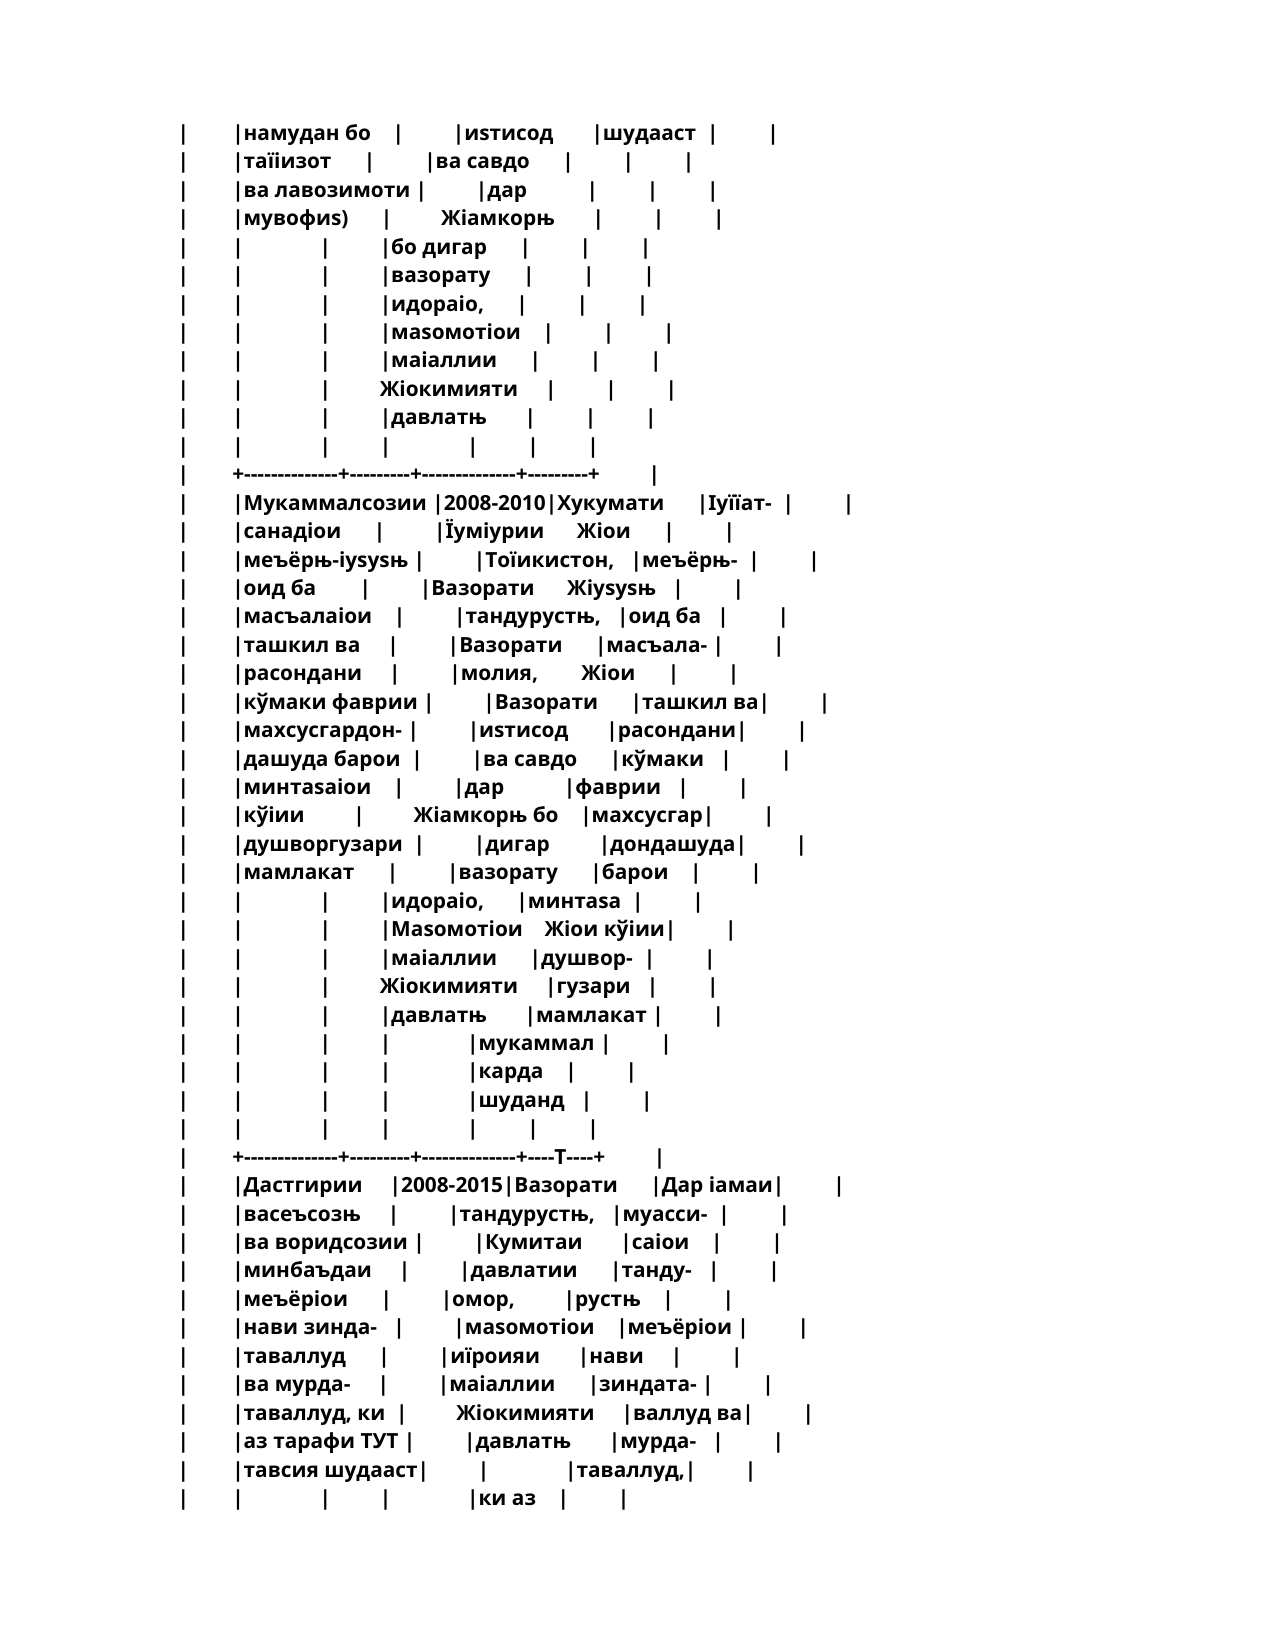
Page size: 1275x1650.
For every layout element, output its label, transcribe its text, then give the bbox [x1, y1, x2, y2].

text | |ва воридсозии | |Кумитаи |саіои | | [177, 1227, 1186, 1256]
text | +--------------+---------+--------------+----Т----+ | [177, 1142, 1186, 1170]
text | | | |давлатњ |мамлакат | | [177, 1000, 1186, 1028]
text | |намудан бо | |иѕтисод |шудааст | | [177, 118, 1186, 147]
text | |таваллуд, ки | Жіокимияти |валлуд ва| | [177, 1398, 1186, 1426]
text | |расондани | |молия, Жіои | | [177, 658, 1186, 687]
text | |аз тарафи ТУТ | |давлатњ |мурда- | | [177, 1426, 1186, 1455]
text | |мувофиѕ) | Жіамкорњ | | | [177, 203, 1186, 232]
text | |оид ба | |Вазорати Жіуѕуѕњ | | [177, 573, 1186, 602]
text | |тавсия шудааст| | |таваллуд,| | [177, 1455, 1186, 1483]
text | |мамлакат | |вазорату |барои | | [177, 857, 1186, 886]
text | |таїіизот | |ва савдо | | | [177, 147, 1186, 175]
text | |махсусгардон- | |иѕтисод |расондани| | [177, 715, 1186, 744]
text | |Дастгирии |2008-2015|Вазорати |Дар іамаи| | [177, 1170, 1186, 1199]
text | |меъёріои | |омор, |рустњ | | [177, 1284, 1186, 1312]
text | |минбаъдаи | |давлатии |танду- | | [177, 1256, 1186, 1284]
text | |Мукаммалсозии |2008-2010|Хукумати |Іуїїат- | | [177, 488, 1186, 516]
text | | | |маѕомотіои | | | [177, 317, 1186, 346]
text | | | | |ки аз | | [177, 1483, 1186, 1512]
text | | | |Маѕомотіои Жіои кўіии| | [177, 914, 1186, 943]
text | | | | | | | [177, 1113, 1186, 1142]
text | | | |давлатњ | | | [177, 402, 1186, 431]
text | | | | |мукаммал | | [177, 1028, 1186, 1057]
text | +--------------+---------+--------------+---------+ | [177, 459, 1186, 488]
text | | | |идораіо, | | | [177, 289, 1186, 317]
text | |таваллуд | |иїроияи |нави | | [177, 1341, 1186, 1369]
text | | | | |шуданд | | [177, 1085, 1186, 1113]
text | |меъёрњ-іуѕуѕњ | |Тоїикистон, |меъёрњ- | | [177, 545, 1186, 573]
text | | | | |карда | | [177, 1057, 1186, 1085]
text | |ва лавозимоти | |дар | | | [177, 175, 1186, 203]
text | | | | | | | [177, 431, 1186, 459]
text | | | Жіокимияти | | | [177, 374, 1186, 402]
text | |кўіии | Жіамкорњ бо |махсусгар| | [177, 801, 1186, 829]
text | |дашуда барои | |ва савдо |кўмаки | | [177, 744, 1186, 772]
text | | | Жіокимияти |гузари | | [177, 971, 1186, 1000]
text | |васеъсозњ | |тандурустњ, |муасси- | | [177, 1199, 1186, 1227]
text | |нави зинда- | |маѕомотіои |меъёріои | | [177, 1312, 1186, 1341]
text | |ва мурда- | |маіаллии |зиндата- | | [177, 1369, 1186, 1398]
text | | | |маіаллии | | | [177, 346, 1186, 374]
text | |кўмаки фаврии | |Вазорати |ташкил ва| | [177, 687, 1186, 715]
text | |масъалаіои | |тандурустњ, |оид ба | | [177, 602, 1186, 630]
text | | | |маіаллии |душвор- | | [177, 943, 1186, 971]
text | |минтаѕаіои | |дар |фаврии | | [177, 772, 1186, 801]
text | |санадіои | |Їуміурии Жіои | | [177, 516, 1186, 545]
text | | | |бо дигар | | | [177, 232, 1186, 260]
text | | | |идораіо, |минтаѕа | | [177, 886, 1186, 914]
text | |душворгузари | |дигар |дондашуда| | [177, 829, 1186, 857]
text | | | |вазорату | | | [177, 260, 1186, 289]
text | |ташкил ва | |Вазорати |масъала- | | [177, 630, 1186, 658]
